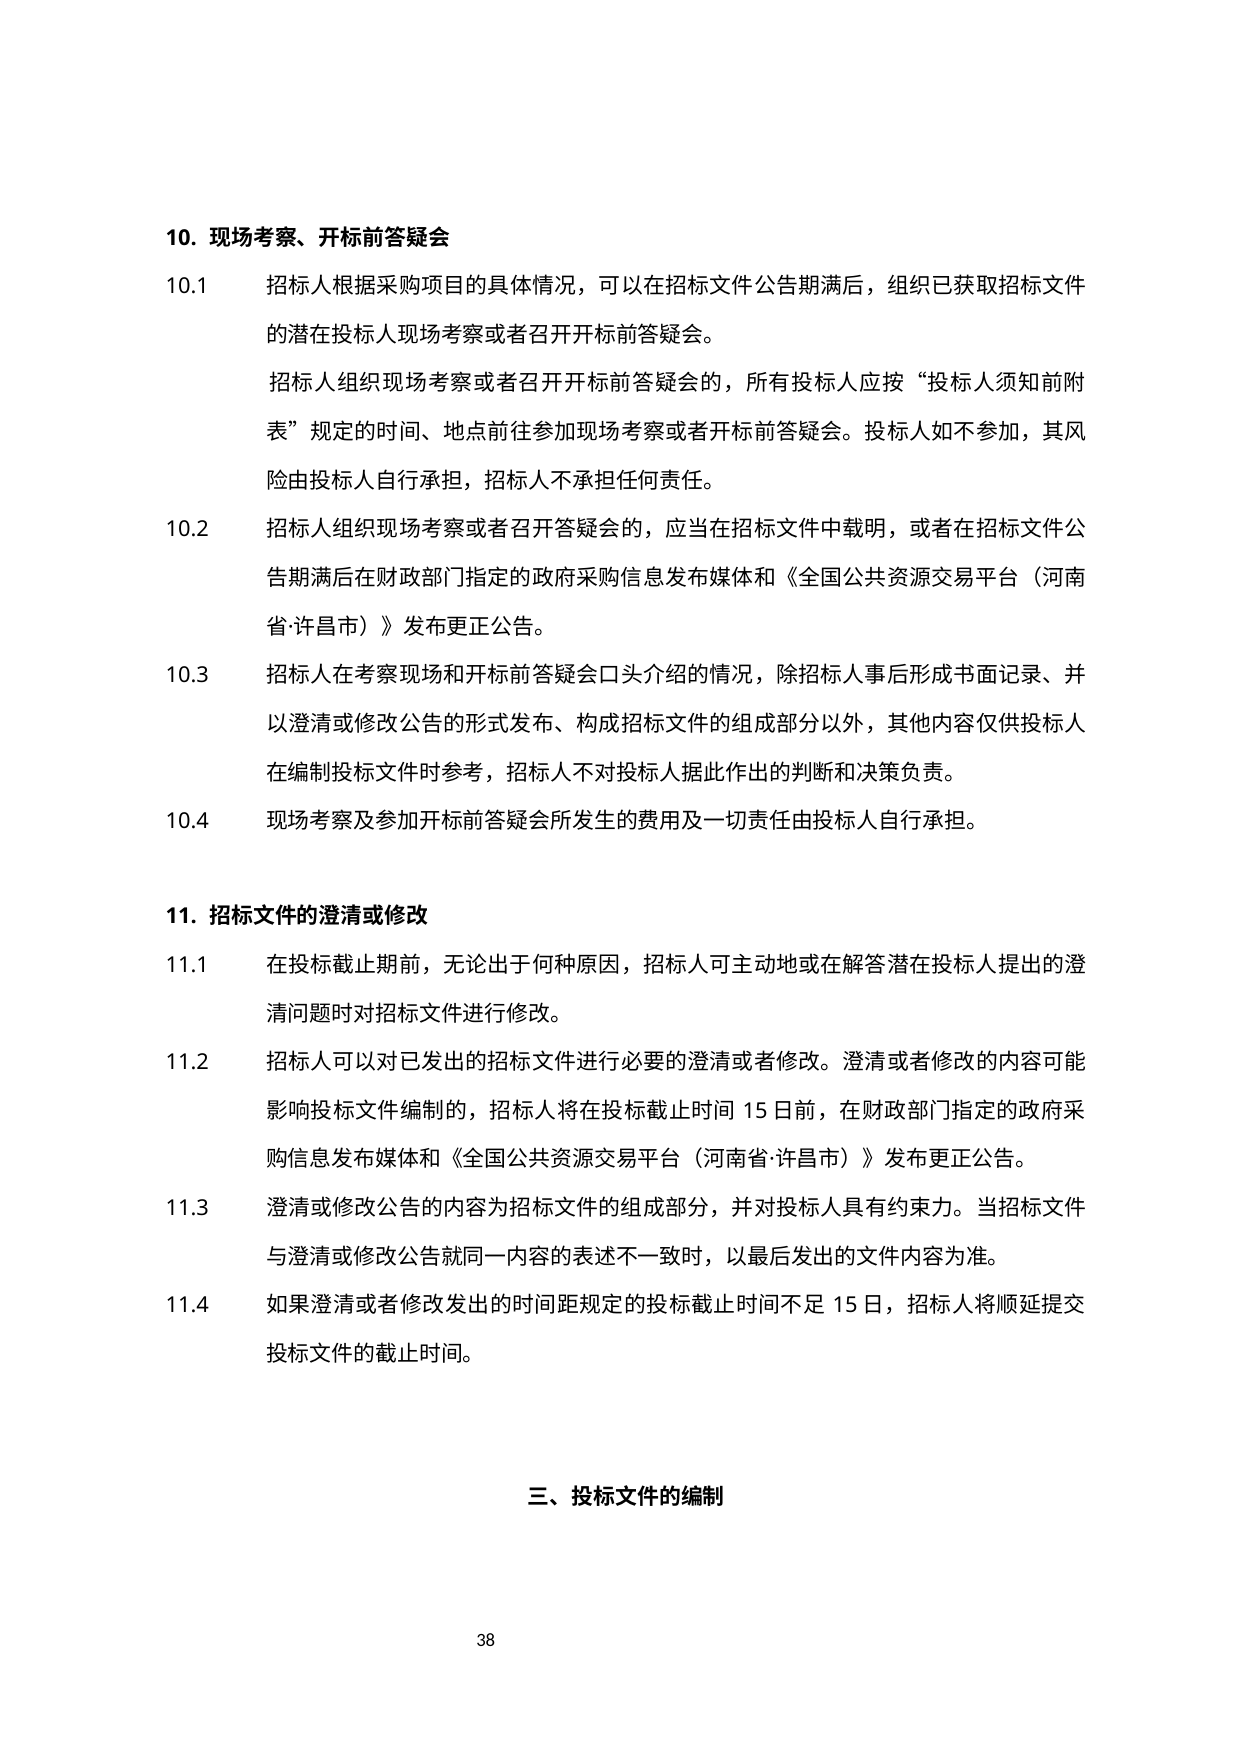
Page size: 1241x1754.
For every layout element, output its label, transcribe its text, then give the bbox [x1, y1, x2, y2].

text 三、投标文件的编制 [165, 1478, 1087, 1511]
list 现场考察及参加开标前答疑会所发生的费用及一切责任由投标人自行承担。 [165, 802, 1087, 835]
list 如果澄清或者修改发出的时间距规定的投标截止时间不足15日，招标人将顺延提交投标文件的截止时间。 [165, 1287, 1087, 1368]
list 澄清或修改公告的内容为招标文件的组成部分，并对投标人具有约束力。当招标文件与澄清或修改公告就同一内容的表述不一致时，以最后发出的文件内容为准。 [165, 1189, 1087, 1271]
list 招标人可以对已发出的招标文件进行必要的澄清或者修改。澄清或者修改的内容可能影响投标文件编制的，招标人将在投标截止时间15日前，在财政部门指定的政府采购信息发布媒体和《全国公共资源交易平台（河南省·许昌市）》发布更正公告。 [165, 1044, 1087, 1174]
text 招标人组织现场考察或者召开开标前答疑会的，所有投标人应按“投标人须知前附表”规定的时间、地点前往参加现场考察或者开标前答疑会。投标人如不参加，其风险由投标人自行承担，招标人不承担任何责任。 [266, 365, 1087, 495]
list 招标人组织现场考察或者召开答疑会的，应当在招标文件中载明，或者在招标文件公告期满后在财政部门指定的政府采购信息发布媒体和《全国公共资源交易平台（河南省·许昌市）》发布更正公告。 [165, 511, 1087, 641]
list 在投标截止期前，无论出于何种原因，招标人可主动地或在解答潜在投标人提出的澄清问题时对招标文件进行修改。 [165, 947, 1087, 1028]
list 招标人根据采购项目的具体情况，可以在招标文件公告期满后，组织已获取招标文件的潜在投标人现场考察或者召开开标前答疑会。 [165, 268, 1087, 349]
list 招标文件的澄清或修改 [165, 898, 1087, 931]
list 招标人在考察现场和开标前答疑会口头介绍的情况，除招标人事后形成书面记录、并以澄清或修改公告的形式发布、构成招标文件的组成部分以外，其他内容仅供投标人在编制投标文件时参考，招标人不对投标人据此作出的判断和决策负责。 [165, 657, 1087, 787]
list 现场考察、开标前答疑会 [165, 219, 1087, 252]
